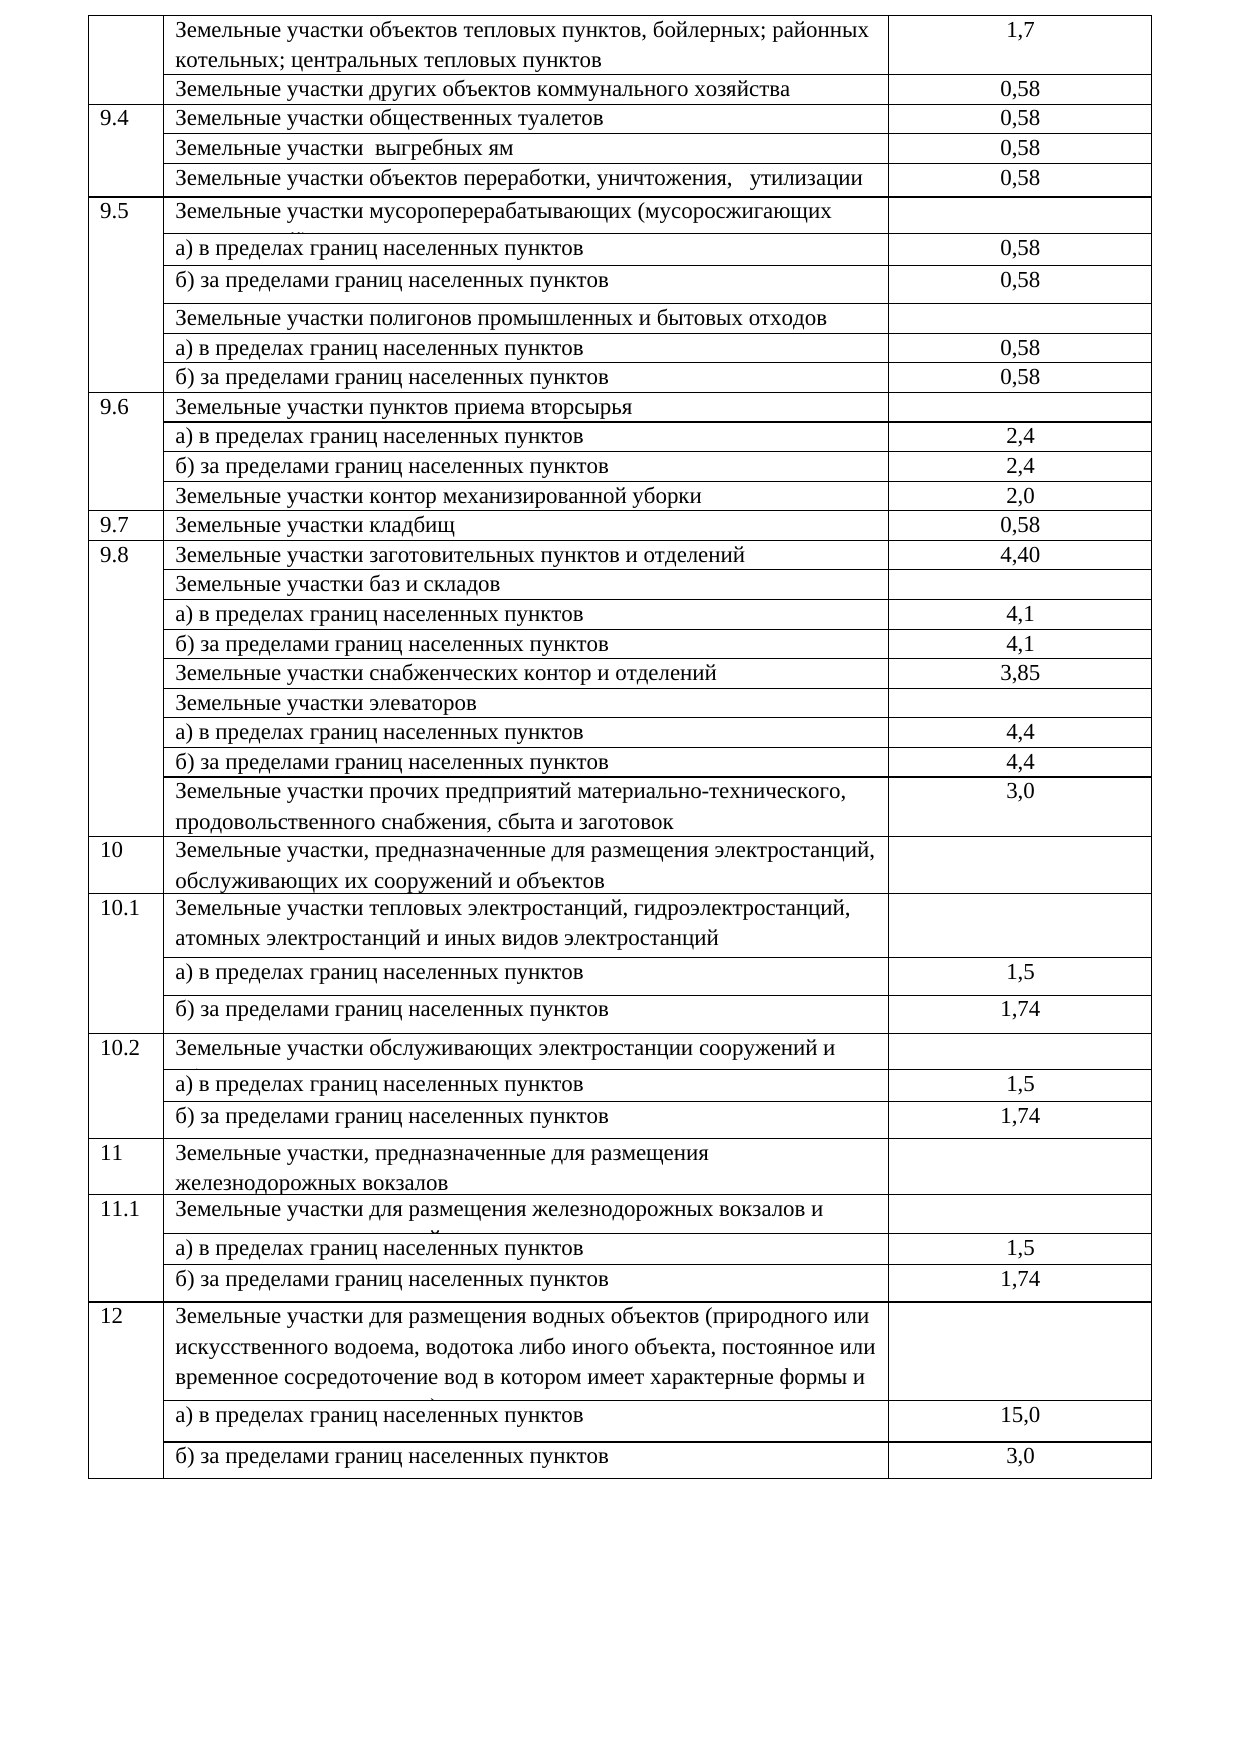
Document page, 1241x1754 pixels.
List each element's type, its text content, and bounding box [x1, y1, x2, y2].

table_cell 1,7 [889, 16, 1151, 74]
table_cell 3,0 [889, 778, 1151, 836]
table_cell 15,0 [889, 1401, 1151, 1441]
table_cell Земельные участки кладбищ [164, 511, 888, 540]
table_cell 0,58 [889, 75, 1151, 103]
table_cell б) за пределами границ населенных пунктов [164, 1443, 888, 1478]
table_cell 4,4 [889, 718, 1151, 747]
table_cell 3,0 [889, 1443, 1151, 1478]
table_cell 1,74 [889, 996, 1151, 1033]
table_cell а) в пределах границ населенных пунктов [164, 1070, 888, 1101]
table_cell [889, 1195, 1151, 1233]
table_cell 0,58 [889, 363, 1151, 392]
table_cell 1,74 [889, 1265, 1151, 1301]
table_cell б) за пределами границ населенных пунктов [164, 266, 888, 303]
table_cell Земельные участки, предназначенные для размещения железнодорожных вокзалов [164, 1139, 888, 1194]
table_cell 10.2 [89, 1034, 163, 1138]
table_cell [889, 1303, 1151, 1399]
table_cell 9.4 [89, 105, 163, 196]
table_cell 0,58 [889, 234, 1151, 265]
table_cell 10.1 [89, 894, 163, 1033]
table_cell 10 [89, 837, 163, 893]
table_cell Земельные участки общественных туалетов [164, 105, 888, 133]
table_cell [889, 837, 1151, 893]
table_cell б) за пределами границ населенных пунктов [164, 452, 888, 481]
table_cell 1,5 [889, 1234, 1151, 1264]
table_cell 9.5 [89, 198, 163, 392]
table_cell 11 [89, 1139, 163, 1194]
table_cell Земельные участки для размещения водных объектов (природного или искусственного водоема, водотока либо иного объекта, постоянное или временное сосредоточение вод в котором имеет характерные формы и признаки водного режима) [164, 1303, 888, 1399]
table_cell 9.7 [89, 511, 163, 540]
table_cell 1,5 [889, 1070, 1151, 1101]
table_cell а) в пределах границ населенных пунктов [164, 423, 888, 451]
table_cell а) в пределах границ населенных пунктов [164, 718, 888, 747]
table_cell б) за пределами границ населенных пунктов [164, 1102, 888, 1138]
table_cell б) за пределами границ населенных пунктов [164, 630, 888, 658]
table_cell [889, 894, 1151, 957]
table_cell 9.8 [89, 541, 163, 836]
table_cell 4,4 [889, 748, 1151, 776]
table_cell а) в пределах границ населенных пунктов [164, 1234, 888, 1264]
table_cell б) за пределами границ населенных пунктов [164, 363, 888, 392]
table_cell б) за пределами границ населенных пунктов [164, 748, 888, 776]
table_cell а) в пределах границ населенных пунктов [164, 600, 888, 628]
table_cell 9.6 [89, 393, 163, 510]
table_cell 11.1 [89, 1195, 163, 1301]
table_cell Земельные участки прочих предприятий материально-технического, продовольственного снабжения, сбыта и заготовок [164, 778, 888, 836]
table_cell а) в пределах границ населенных пунктов [164, 958, 888, 994]
table_cell Земельные участки обслуживающих электростанции сооружений и объектов [164, 1034, 888, 1069]
table_cell [889, 198, 1151, 232]
table_cell [889, 570, 1151, 599]
table_cell Земельные участки тепловых электростанций, гидроэлектростанций, атомных электростанций и иных видов электростанций [164, 894, 888, 957]
table_cell б) за пределами границ населенных пунктов [164, 996, 888, 1033]
table_cell а) в пределах границ населенных пунктов [164, 234, 888, 265]
table_cell [889, 1034, 1151, 1069]
table_cell Земельные участки заготовительных пунктов и отделений [164, 541, 888, 569]
table_cell Земельные участки полигонов промышленных и бытовых отходов [164, 304, 888, 333]
table_cell 0,58 [889, 334, 1151, 362]
table_cell 12 [89, 1303, 163, 1478]
table_cell 4,40 [889, 541, 1151, 569]
table_cell Земельные участки других объектов коммунального хозяйства [164, 75, 888, 103]
table_cell а) в пределах границ населенных пунктов [164, 1401, 888, 1441]
table_cell Земельные участки снабженческих контор и отделений [164, 659, 888, 688]
table_cell [889, 689, 1151, 717]
table_cell Земельные участки объектов тепловых пунктов, бойлерных; районных котельных; центральных тепловых пунктов [164, 16, 888, 74]
table_cell Земельные участки для размещения железнодорожных вокзалов и железнодорожных станций [164, 1195, 888, 1233]
table_cell 2,0 [889, 482, 1151, 510]
table_cell 0,58 [889, 511, 1151, 540]
table_cell [889, 1139, 1151, 1194]
table_cell 0,58 [889, 164, 1151, 196]
table_cell 4,1 [889, 600, 1151, 628]
table_cell Земельные участки, предназначенные для размещения электростанций, обслуживающих их сооружений и объектов [164, 837, 888, 893]
table_cell а) в пределах границ населенных пунктов [164, 334, 888, 362]
table_cell 4,1 [889, 630, 1151, 658]
table_cell Земельные участки контор механизированной уборки [164, 482, 888, 510]
table_cell 0,58 [889, 266, 1151, 303]
table_cell Земельные участки мусороперерабатывающих (мусоросжигающих предприятий) [164, 198, 888, 232]
table_cell 1,5 [889, 958, 1151, 994]
table_cell [889, 304, 1151, 333]
table_cell б) за пределами границ населенных пунктов [164, 1265, 888, 1301]
table_cell Земельные участки выгребных ям [164, 134, 888, 163]
table_cell 2,4 [889, 423, 1151, 451]
table_cell Земельные участки баз и складов [164, 570, 888, 599]
table_cell 1,74 [889, 1102, 1151, 1138]
table_cell 0,58 [889, 105, 1151, 133]
table_cell 3,85 [889, 659, 1151, 688]
table_cell 2,4 [889, 452, 1151, 481]
table_cell Земельные участки элеваторов [164, 689, 888, 717]
table_cell 0,58 [889, 134, 1151, 163]
table_cell [889, 393, 1151, 421]
table_cell Земельные участки объектов переработки, уничтожения, утилизации и захоронения отходов [164, 164, 888, 196]
table_cell Земельные участки пунктов приема вторсырья [164, 393, 888, 421]
